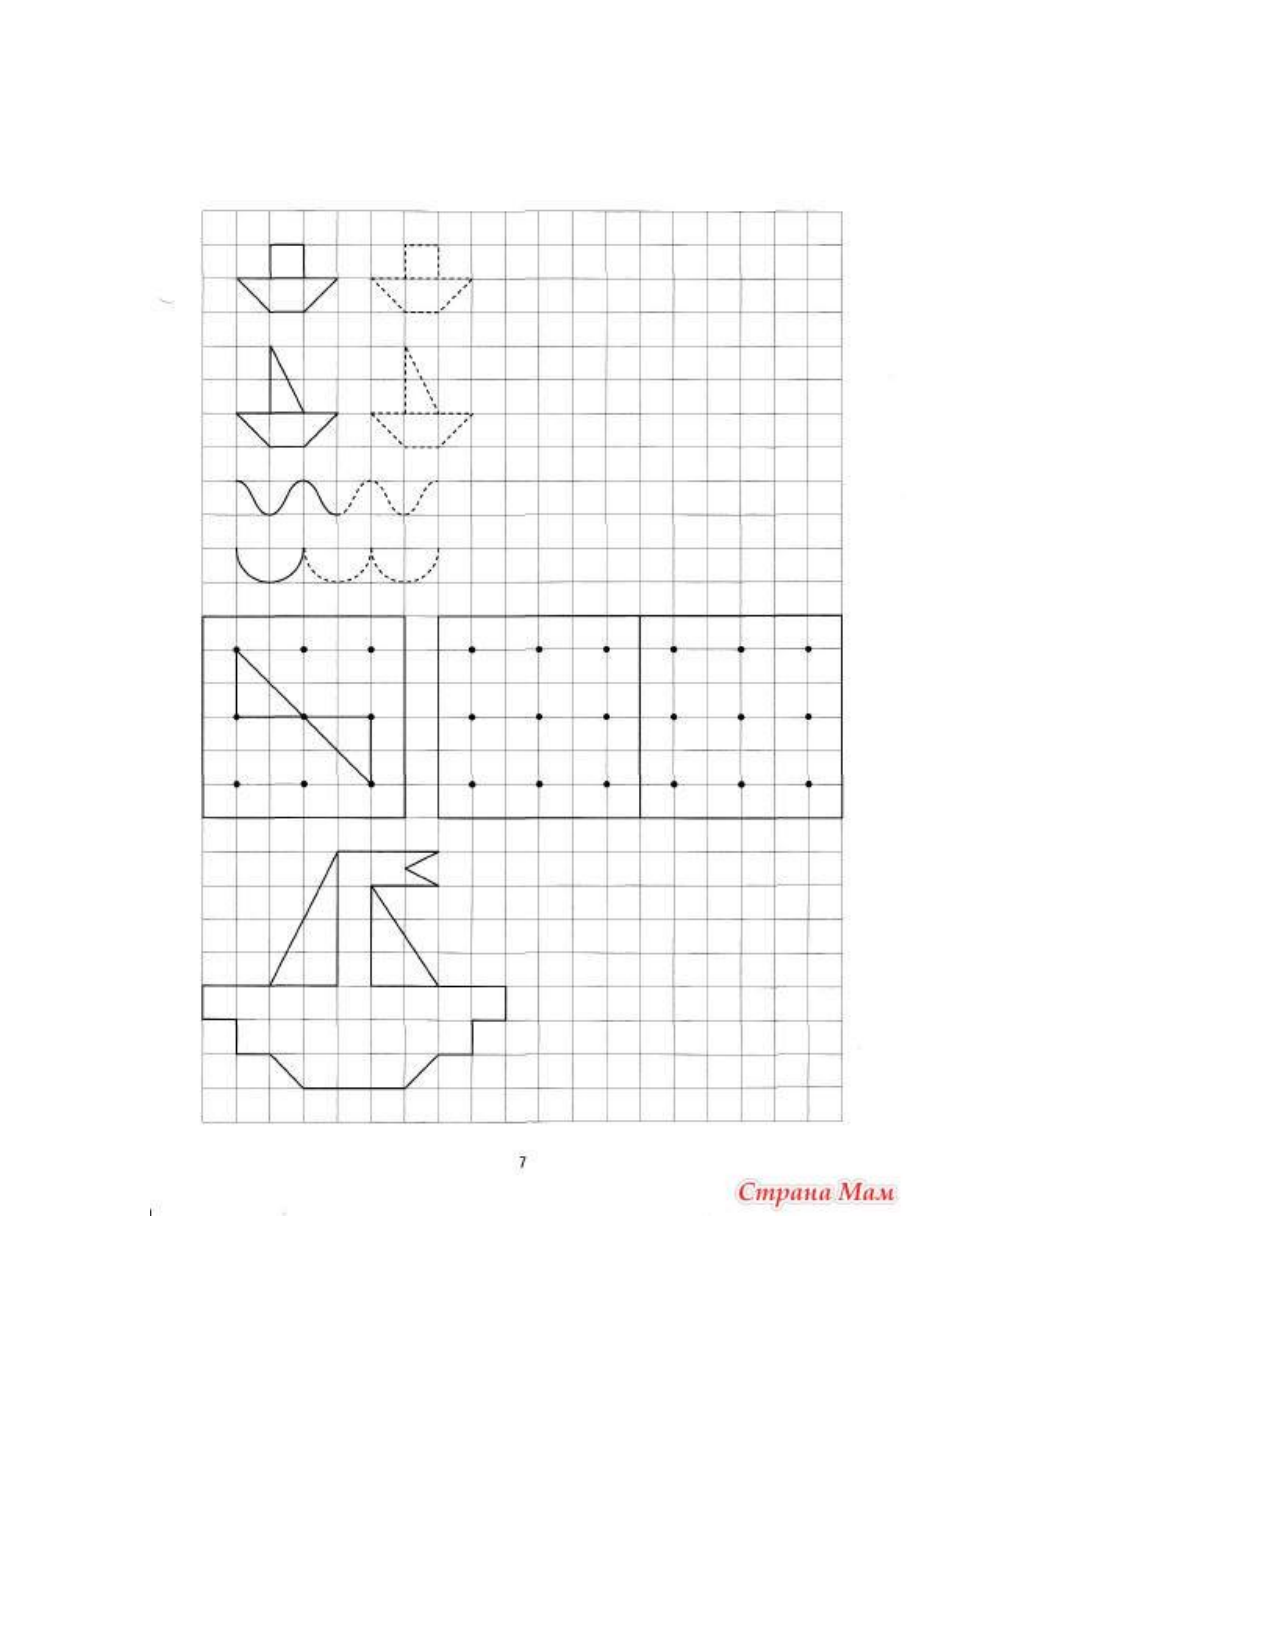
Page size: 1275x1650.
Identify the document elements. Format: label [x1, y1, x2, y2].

picture [150, 150, 907, 1216]
